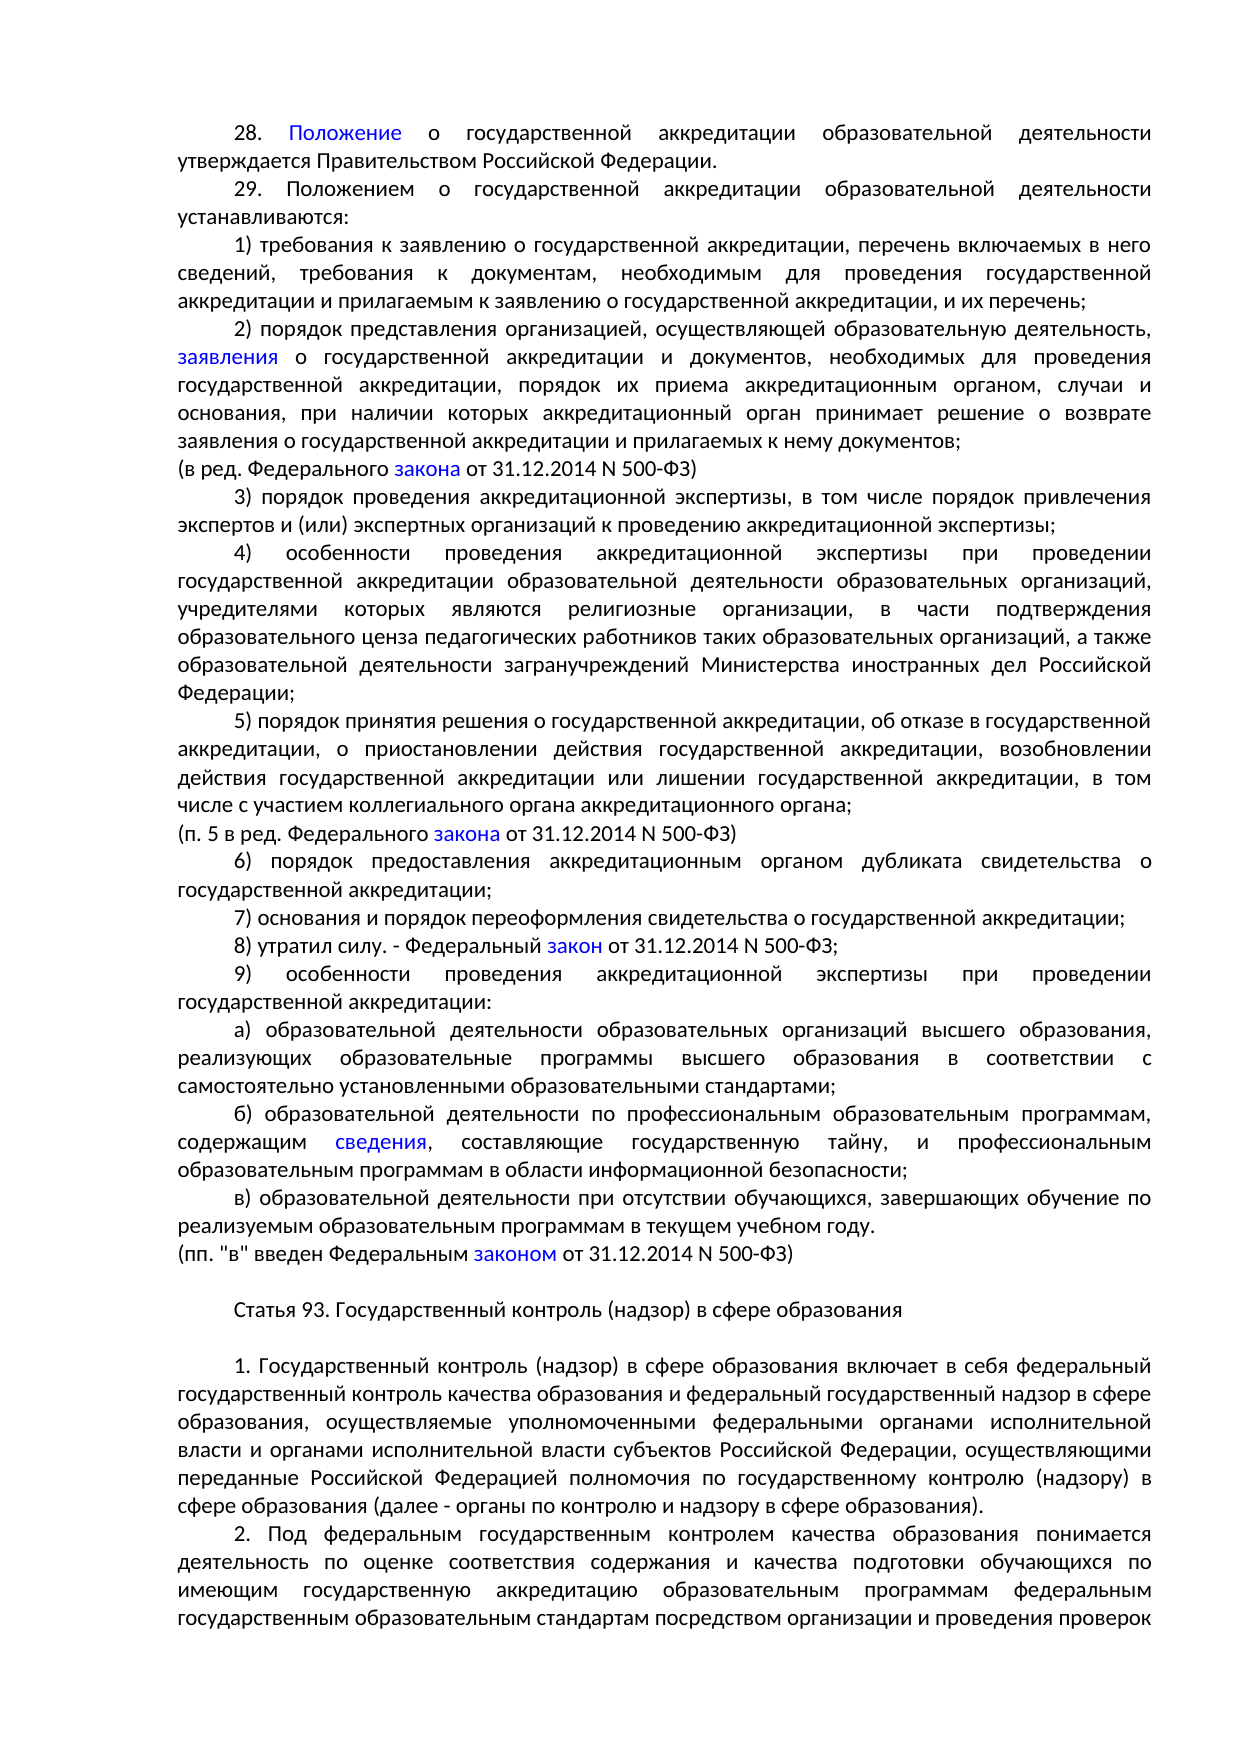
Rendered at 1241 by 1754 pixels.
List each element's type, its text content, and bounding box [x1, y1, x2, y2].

text Статья 93. Государственный контроль (надзор) в сфере образования [177, 1295, 1152, 1323]
text б) образовательной деятельности по профессиональным образовательным программам, содержащим сведения, составляющие государственную тайну, и профессиональным образовательным программам в области информационной безопасности; [177, 1099, 1152, 1183]
text в) образовательной деятельности при отсутствии обучающихся, завершающих обучение по реализуемым образовательным программам в текущем учебном году. [177, 1183, 1152, 1239]
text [177, 1519, 1152, 1631]
text 28. Положение о государственной аккредитации образовательной деятельности утверждается Правительством Российской Федерации. [177, 118, 1152, 174]
text 2) порядок представления организацией, осуществляющей образовательную деятельность, заявления о государственной аккредитации и документов, необходимых для проведения государственной аккредитации, порядок их приема аккредитационным органом, случаи и основания, при наличии которых аккредитационный орган принимает решение о возврате заявления о государственной аккредитации и прилагаемых к нему документов; [177, 314, 1152, 454]
text 6) порядок предоставления аккредитационным органом дубликата свидетельства о государственной аккредитации; [177, 847, 1152, 903]
text (пп. "в" введен Федеральным законом от 31.12.2014 N 500-ФЗ) [177, 1239, 1152, 1267]
text 5) порядок принятия решения о государственной аккредитации, об отказе в государственной аккредитации, о приостановлении действия государственной аккредитации, возобновлении действия государственной аккредитации или лишении государственной аккредитации, в том числе с участием коллегиального органа аккредитационного органа; [177, 707, 1152, 819]
text 1. Государственный контроль (надзор) в сфере образования включает в себя федеральный государственный контроль качества образования и федеральный государственный надзор в сфере образования, осуществляемые уполномоченными федеральными органами исполнительной власти и органами исполнительной власти субъектов Российской Федерации, осуществляющими переданные Российской Федерацией полномочия по государственному контролю (надзору) в сфере образования (далее - органы по контролю и надзору в сфере образования). [177, 1351, 1152, 1519]
text 7) основания и порядок переоформления свидетельства о государственной аккредитации; [177, 903, 1152, 931]
text а) образовательной деятельности образовательных организаций высшего образования, реализующих образовательные программы высшего образования в соответствии с самостоятельно установленными образовательными стандартами; [177, 1015, 1152, 1099]
text 9) особенности проведения аккредитационной экспертизы при проведении государственной аккредитации: [177, 959, 1152, 1015]
text 1) требования к заявлению о государственной аккредитации, перечень включаемых в него сведений, требования к документам, необходимым для проведения государственной аккредитации и прилагаемым к заявлению о государственной аккредитации, и их перечень; [177, 230, 1152, 314]
text 29. Положением о государственной аккредитации образовательной деятельности устанавливаются: [177, 174, 1152, 230]
text (в ред. Федерального закона от 31.12.2014 N 500-ФЗ) [177, 454, 1152, 482]
text 8) утратил силу. - Федеральный закон от 31.12.2014 N 500-ФЗ; [177, 931, 1152, 959]
text 3) порядок проведения аккредитационной экспертизы, в том числе порядок привлечения экспертов и (или) экспертных организаций к проведению аккредитационной экспертизы; [177, 482, 1152, 538]
text (п. 5 в ред. Федерального закона от 31.12.2014 N 500-ФЗ) [177, 819, 1152, 847]
text 4) особенности проведения аккредитационной экспертизы при проведении государственной аккредитации образовательной деятельности образовательных организаций, учредителями которых являются религиозные организации, в части подтверждения образовательного ценза педагогических работников таких образовательных организаций, а также образовательной деятельности загранучреждений Министерства иностранных дел Российской Федерации; [177, 538, 1152, 707]
